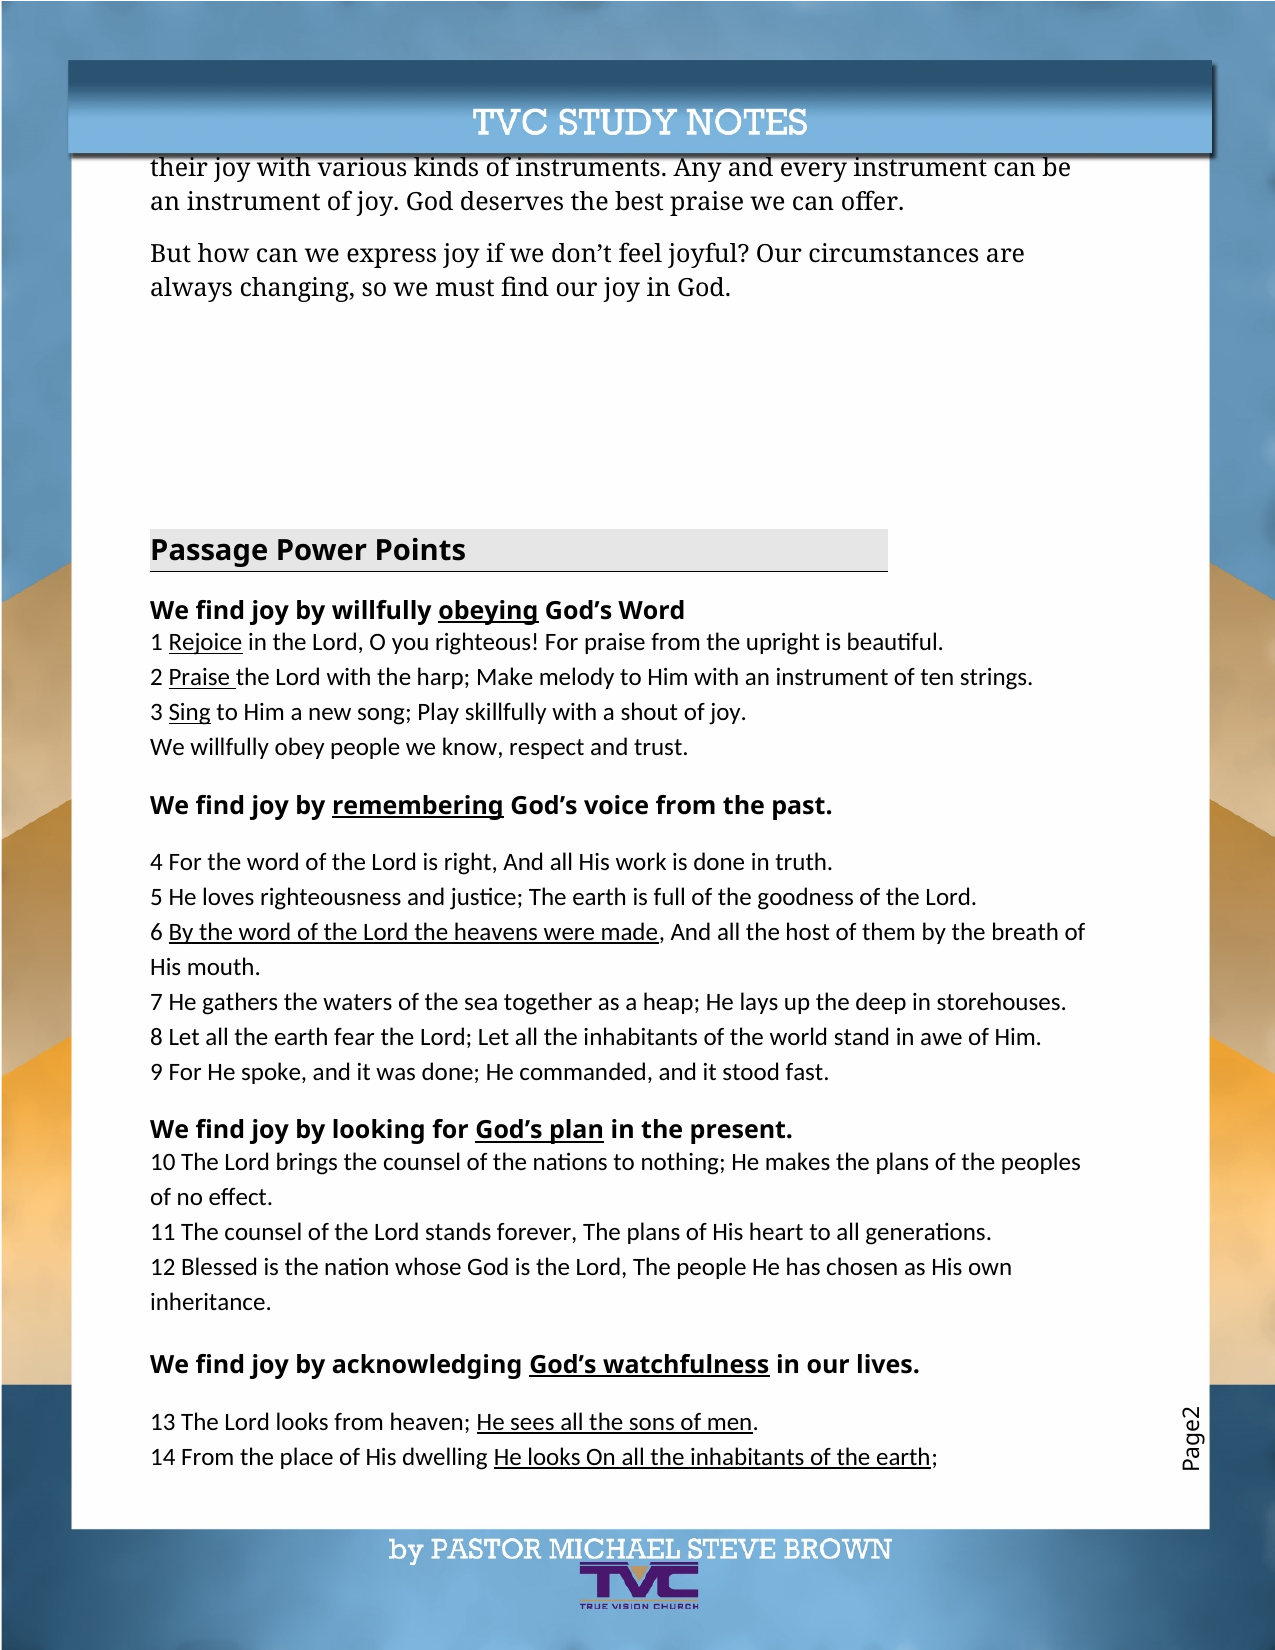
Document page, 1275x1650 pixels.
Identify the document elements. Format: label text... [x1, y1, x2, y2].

text 1 Rejoice in the Lord, O you righteous! For praise from the upright is beautiful. [150, 626, 1106, 657]
text 4 For the word of the Lord is right, And all His work is done in truth. [150, 846, 1106, 877]
subtitle Passage Power Points [150, 529, 888, 571]
text But how can we express joy if we don’t feel joyful? Our circumstances are always changing, so we must find our joy in God. [150, 236, 1106, 304]
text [150, 150, 1106, 218]
text We find joy by acknowledging God’s watchfulness in our lives. [150, 1346, 1106, 1380]
subtitle We find joy by willfully obeying God’s Word [150, 592, 888, 626]
text 7 He gathers the waters of the sea together as a heap; He lays up the deep in storehouses. [150, 986, 1106, 1017]
text 12 Blessed is the nation whose God is the Lord, The people He has chosen as His own inheritance. [150, 1251, 1106, 1317]
text 3 Sing to Him a new song; Play skillfully with a shout of joy. [150, 696, 1106, 727]
text 9 For He spoke, and it was done; He commanded, and it stood fast. [150, 1056, 1106, 1087]
text 13 The Lord looks from heaven; He sees all the sons of men. [150, 1406, 1106, 1437]
subtitle We find joy by looking for God’s plan in the present. [150, 1112, 888, 1146]
text 11 The counsel of the Lord stands forever, The plans of His heart to all generations. [150, 1216, 1106, 1247]
text 2 Praise the Lord with the harp; Make melody to Him with an instrument of ten strings. [150, 661, 1106, 692]
subtitle We find joy by remembering God’s voice from the past. [150, 787, 888, 821]
picture [1, 1, 1275, 1650]
text 14 From the place of His dwelling He looks On all the inhabitants of the earth; [150, 1441, 1106, 1472]
text 6 By the word of the Lord the heavens were made, And all the host of them by the breath of His mouth. [150, 916, 1106, 982]
text 10 The Lord brings the counsel of the nations to nothing; He makes the plans of the peoples of no effect. [150, 1146, 1106, 1212]
text 5 He loves righteousness and justice; The earth is full of the goodness of the Lord. [150, 881, 1106, 912]
text 8 Let all the earth fear the Lord; Let all the inhabitants of the world stand in awe of Him. [150, 1021, 1106, 1052]
text We willfully obey people we know, respect and trust. [150, 731, 1106, 762]
